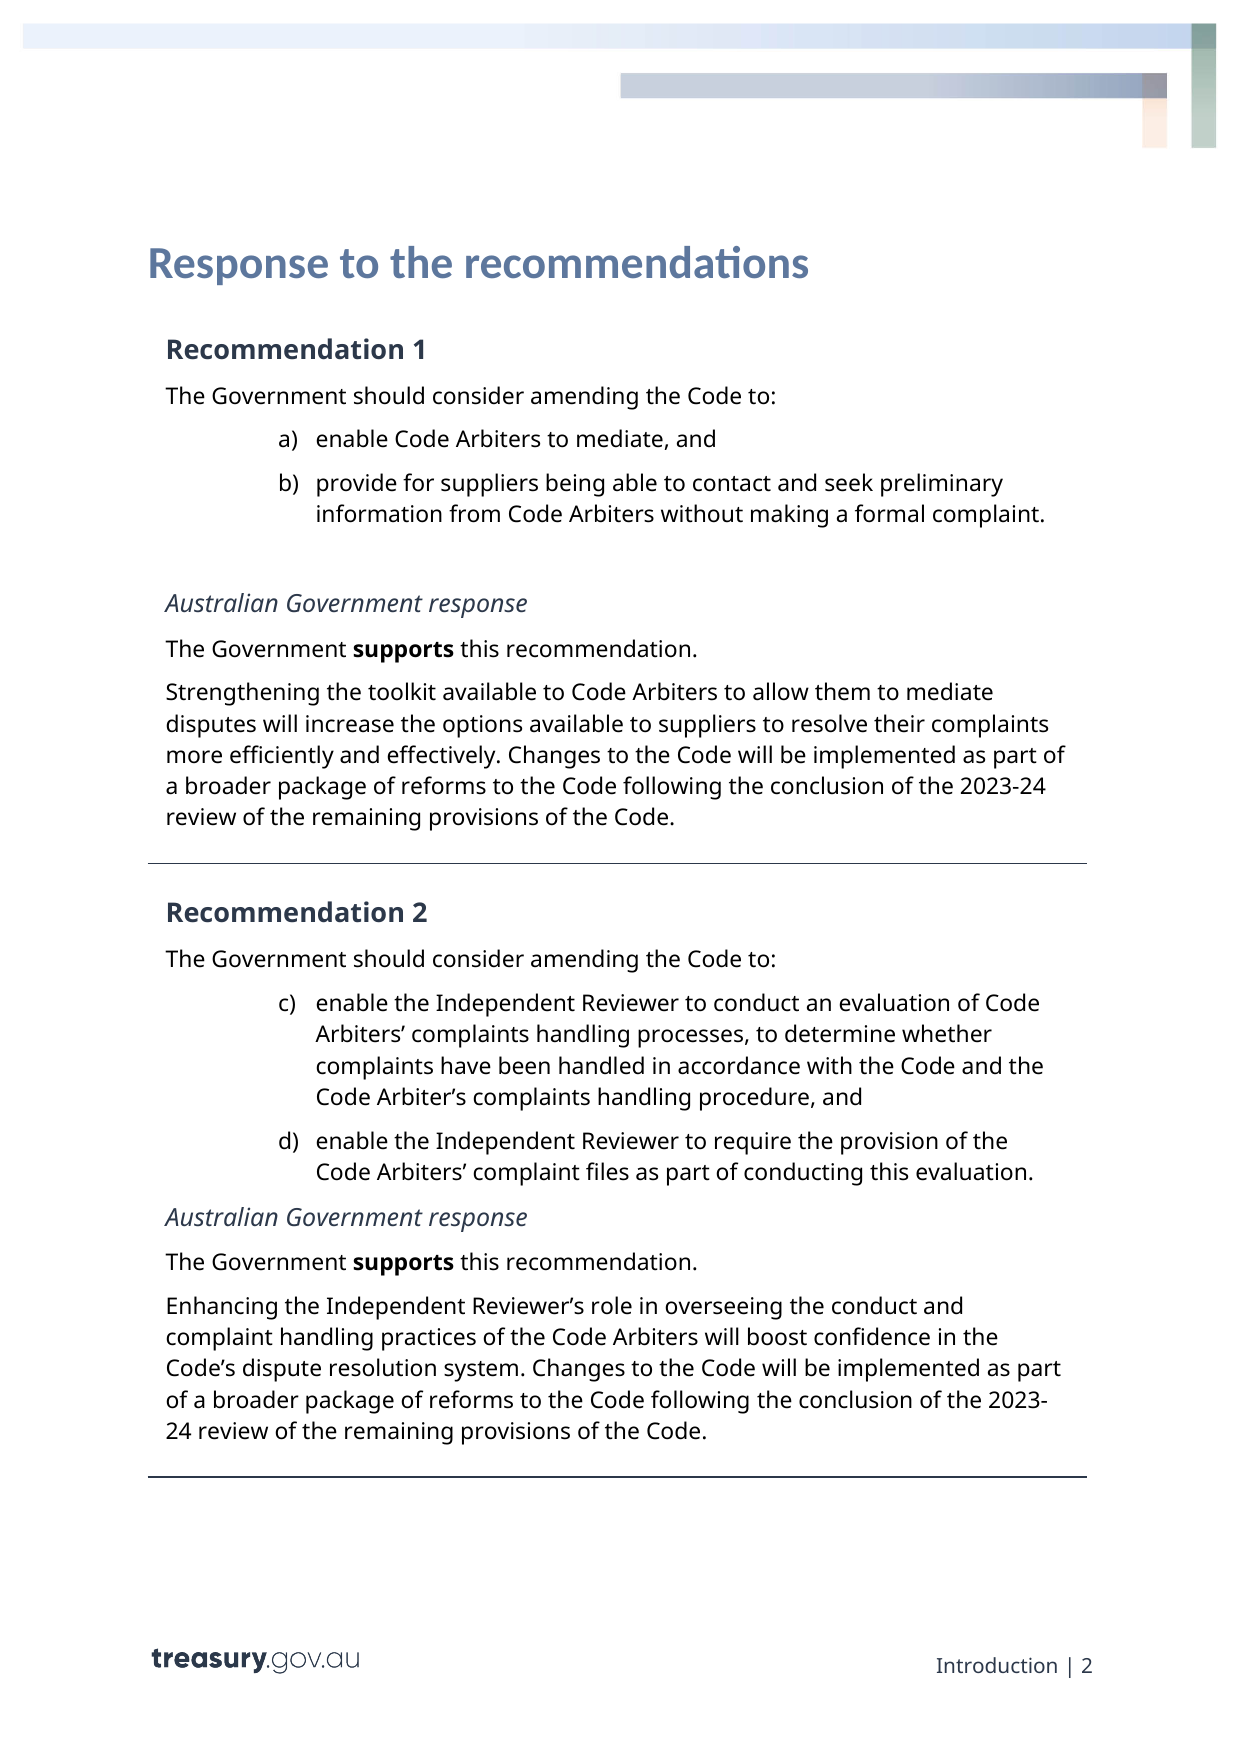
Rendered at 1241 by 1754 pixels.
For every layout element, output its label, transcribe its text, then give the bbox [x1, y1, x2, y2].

table_header Recommendation 1 The Government should consider amending the Code to: enable Code Arbiters to mediate, and provide for suppliers being able to contact and seek preliminary information from Code Arbiters without making a formal complaint. Australian Government response the Government supports this recommendation. Strengthening the toolkit available to Code Arbiters to allow them to mediate disputes will increase the options available to suppliers to resolve their complaints more efficiently and effectively. Changes to the Code will be implemented as part of a broader package of reforms to the Code following the conclusion of the 2023-24 review of the remaining provisions of the Code. [148, 300, 1087, 863]
table_cell Recommendation 2 The Government should consider amending the Code to: enable the Independent Reviewer to conduct an evaluation of Code Arbiters’ complaints handling processes, to determine whether complaints have been handled in accordance with the Code and the Code Arbiter’s complaints handling procedure, and enable the Independent Reviewer to require the provision of the Code Arbiters’ complaint files as part of conducting this evaluation. Australian Government response the Government supports this recommendation. Enhancing the Independent Reviewer’s role in overseeing the conduct and complaint handling practices of the Code Arbiters will boost confidence in the Code’s dispute resolution system. Changes to the Code will be implemented as part of a broader package of reforms to the Code following the conclusion of the 2023-24 review of the remaining provisions of the Code. [148, 864, 1087, 1476]
subtitle Response to the recommendations [148, 240, 1092, 288]
picture [0, 0, 1241, 172]
picture [147, 1641, 365, 1674]
